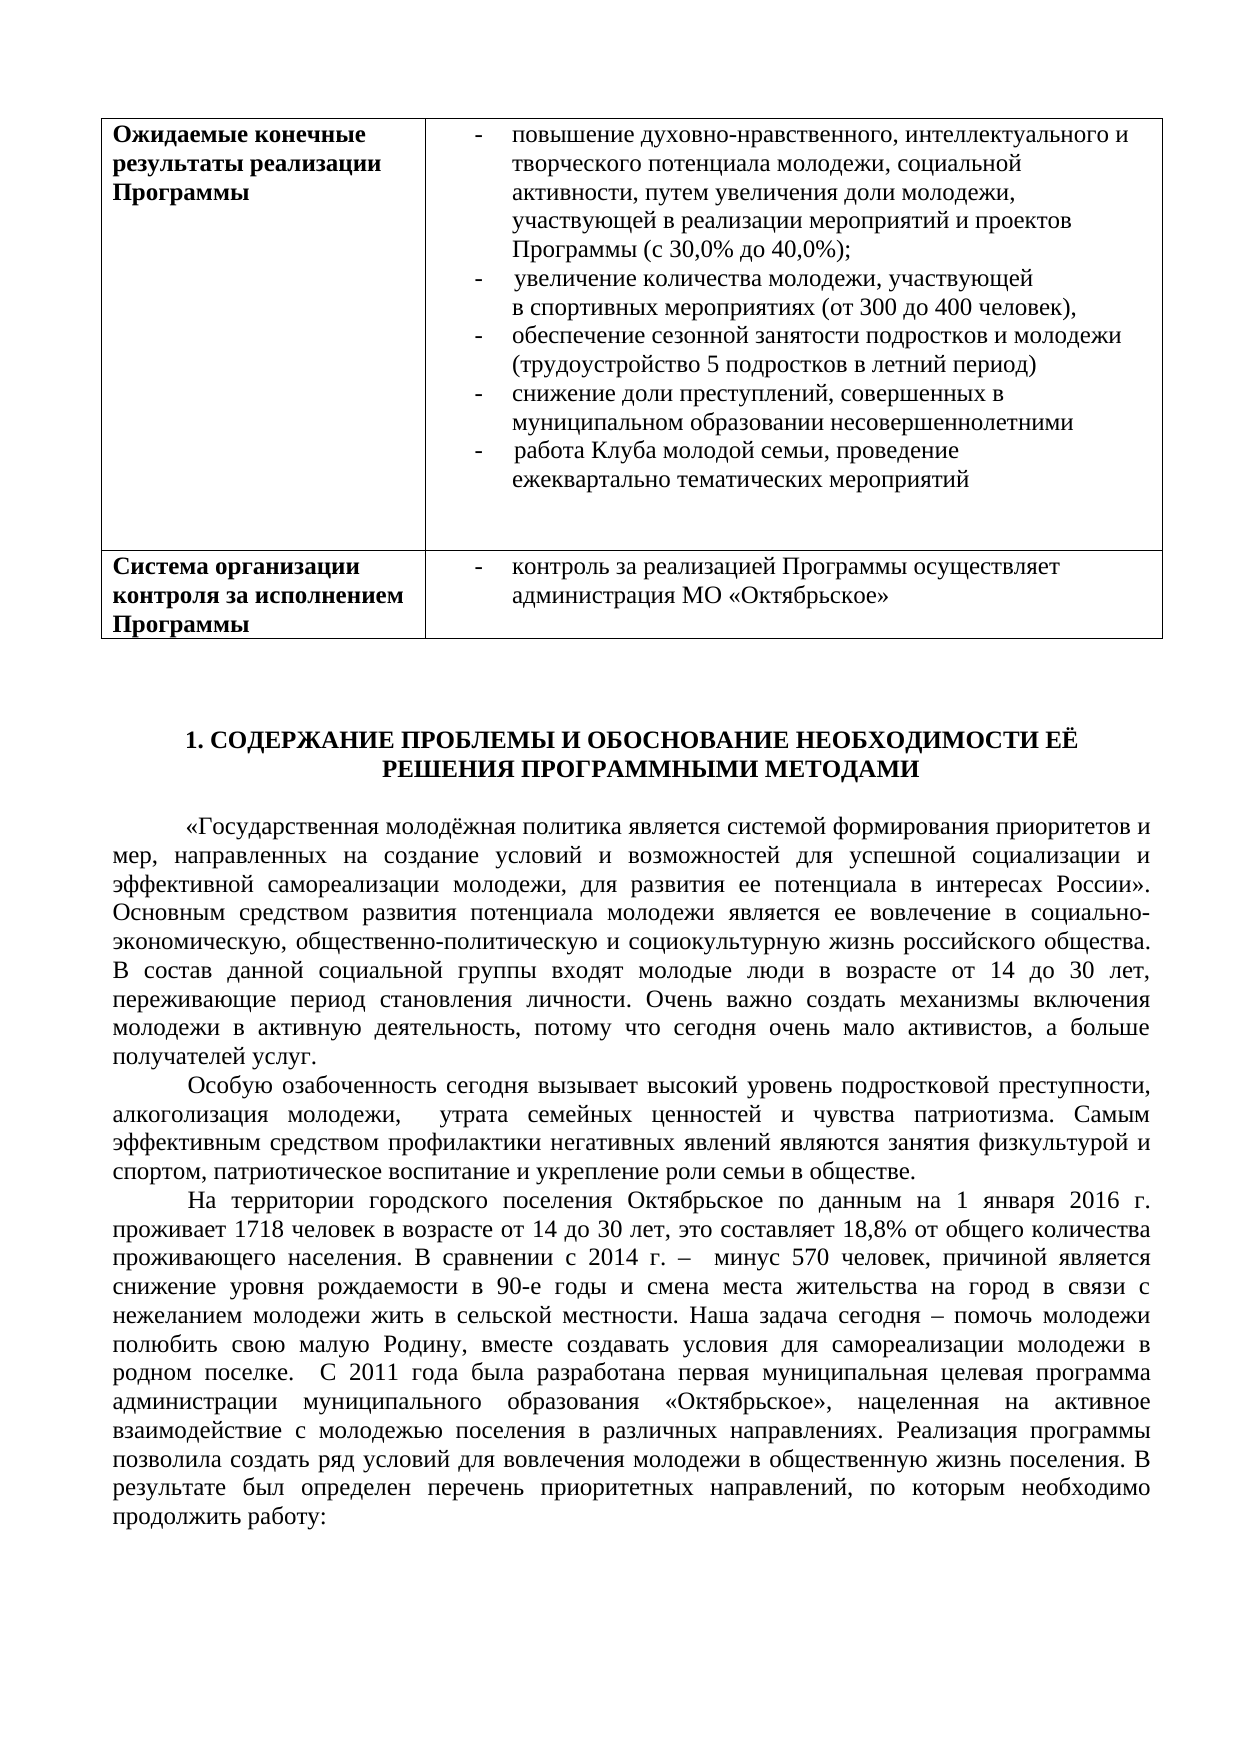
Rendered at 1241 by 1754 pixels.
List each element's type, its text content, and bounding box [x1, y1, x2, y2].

table_cell Ожидаемые конечные результаты реализации Программы [102, 119, 425, 550]
text Особую озабоченность сегодня вызывает высокий уровень подростковой преступности, алкоголизация молодежи, утрата семейных ценностей и чувства патриотизма. Самым эффективным средством профилактики негативных явлений являются занятия физкультурой и спортом, патриотическое воспитание и укрепление роли семьи в обществе. [112, 1070, 1152, 1185]
text «Государственная молодёжная политика является системой формирования приоритетов и мер, направленных на создание условий и возможностей для успешной социализации и эффективной самореализации молодежи, для развития ее потенциала в интересах России». Основным средством развития потенциала молодежи является ее вовлечение в социально-экономическую, общественно-политическую и социокультурную жизнь российского общества. В состав данной социальной группы входят молодые люди в возрасте от 14 до 30 лет, переживающие период становления личности. Очень важно создать механизмы включения молодежи в активную деятельность, потому что сегодня очень мало активистов, а больше получателей услуг. [112, 811, 1152, 1070]
table_cell повышение духовно-нравственного, интеллектуального и творческого потенциала молодежи, социальной активности, путем увеличения доли молодежи, участвующей в реализации мероприятий и проектов Программы (с 30,0% до 40,0%); - увеличение количества молодежи, участвующей в спортивных мероприятиях (от 300 до 400 человек), обеспечение сезонной занятости подростков и молодежи (трудоустройство 5 подростков в летний период) снижение доли преступлений, совершенных в муниципальном образовании несовершеннолетними - работа Клуба молодой семьи, проведение ежеквартально тематических мероприятий [426, 119, 1162, 550]
table_cell контроль за реализацией Программы осуществляет администрация МО «Октябрьское» [426, 551, 1162, 638]
text 1. СОДЕРЖАНИЕ ПРОБЛЕМЫ И ОБОСНОВАНИЕ НЕОБХОДИМОСТИ ЕЁ [112, 725, 1152, 754]
text На территории городского поселения Октябрьское по данным на 1 января 2016 г. проживает 1718 человек в возрасте от 14 до 30 лет, это составляет 18,8% от общего количества проживающего населения. В сравнении с 2014 г. – минус 570 человек, причиной является снижение уровня рождаемости в 90-е годы и смена места жительства на город в связи с нежеланием молодежи жить в сельской местности. Наша задача сегодня – помочь молодежи полюбить свою малую Родину, вместе создавать условия для самореализации молодежи в родном поселке. С 2011 года была разработана первая муниципальная целевая программа администрации муниципального образования «Октябрьское», нацеленная на активное взаимодействие с молодежью поселения в различных направлениях. Реализация программы позволила создать ряд условий для вовлечения молодежи в общественную жизнь поселения. В результате был определен перечень приоритетных направлений, по которым необходимо продолжить работу: [112, 1185, 1152, 1530]
table_cell Система организации контроля за исполнением Программы [102, 551, 425, 638]
subtitle РЕШЕНИЯ ПРОГРАММНЫМИ МЕТОДАМИ [150, 754, 1152, 782]
